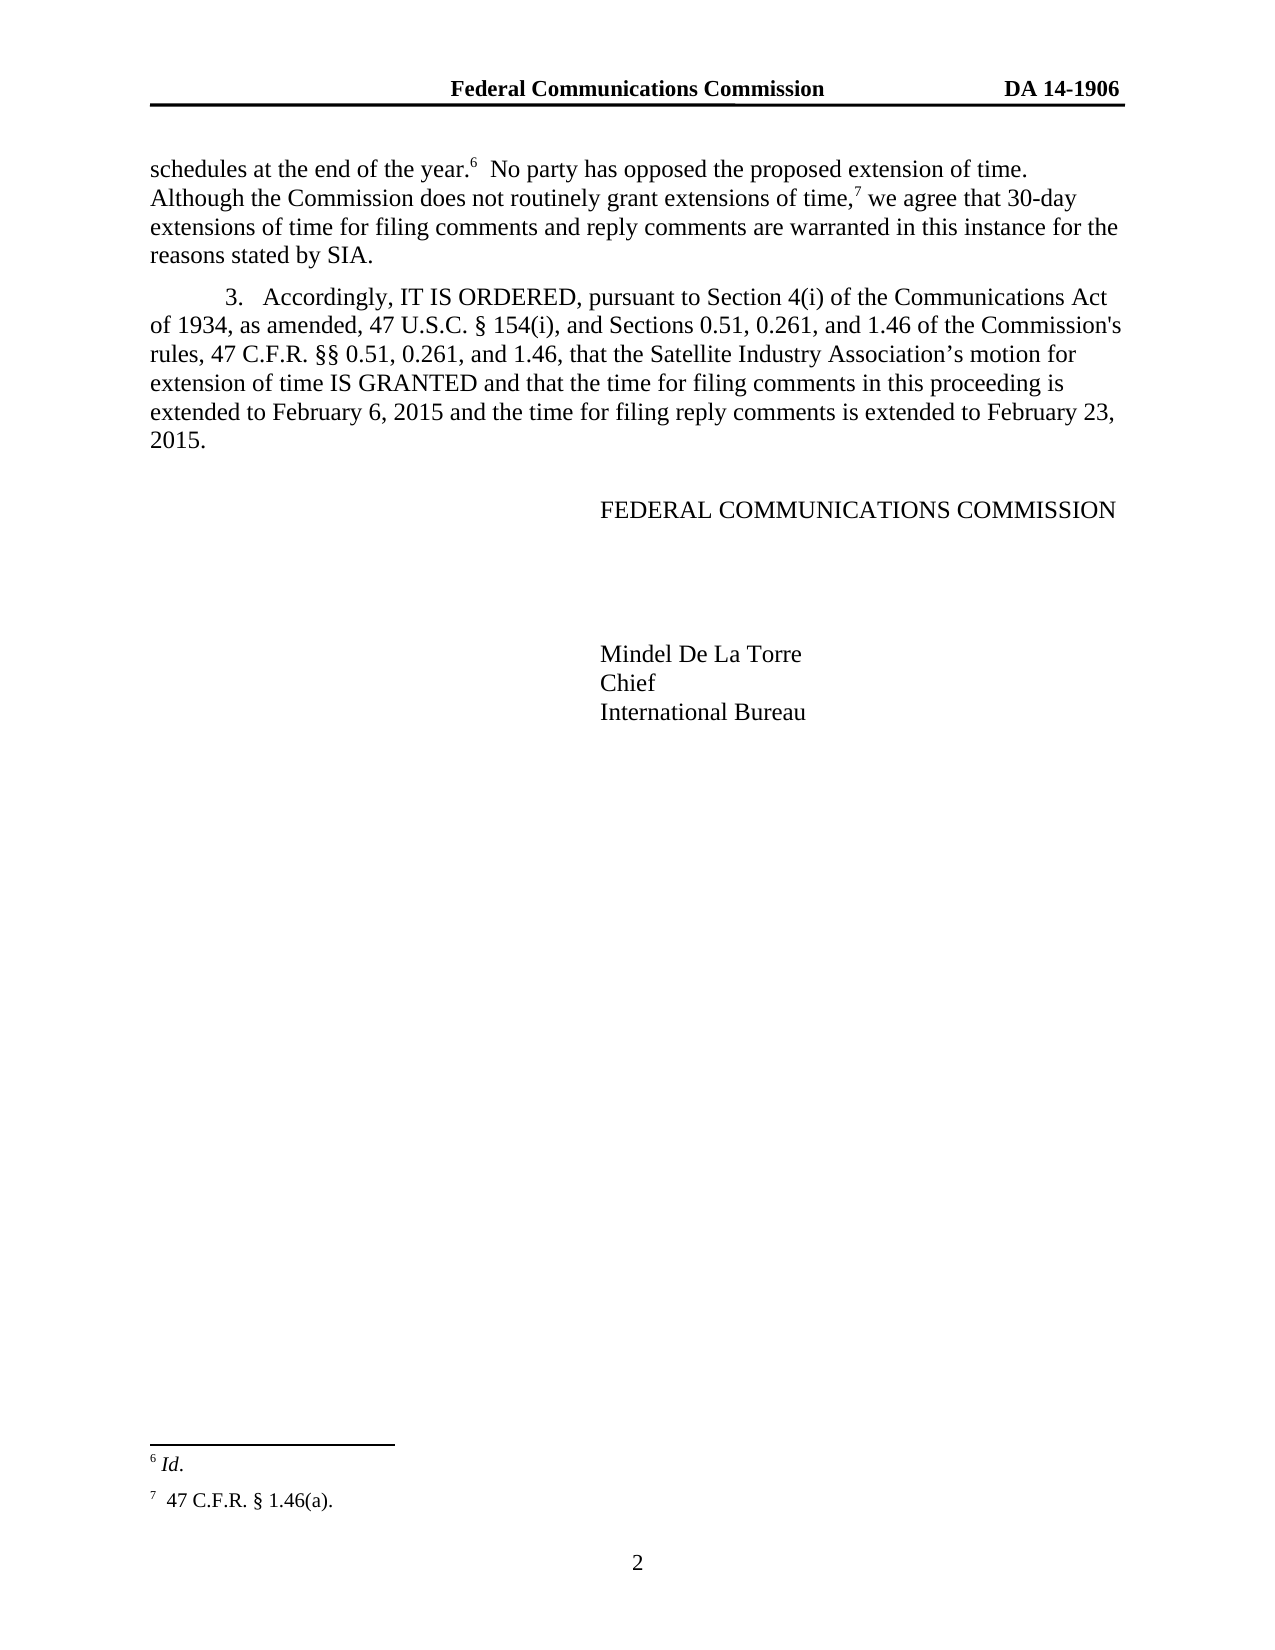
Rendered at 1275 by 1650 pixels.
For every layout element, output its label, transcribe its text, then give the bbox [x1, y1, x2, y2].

text International Bureau [525, 697, 1125, 725]
text Chief [525, 668, 1125, 697]
list Accordingly, IT IS ORDERED, pursuant to Section 4(i) of the Communications Act of 1934, as amended, 47 U.S.C. § 154(i), and Sections 0.51, 0.261, and 1.46 of the Commission's rules, 47 C.F.R. §§ 0.51, 0.261, and 1.46, that the Satellite Industry Association’s motion for extension of time IS GRANTED and that the time for filing comments in this proceeding is extended to February 6, 2015 and the time for filing reply comments is extended to February 23, 2015. [150, 282, 1125, 454]
text Mindel De La Torre [525, 639, 1125, 668]
text FEDERAL COMMUNICATIONS COMMISSION [525, 495, 1125, 524]
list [150, 154, 1125, 269]
